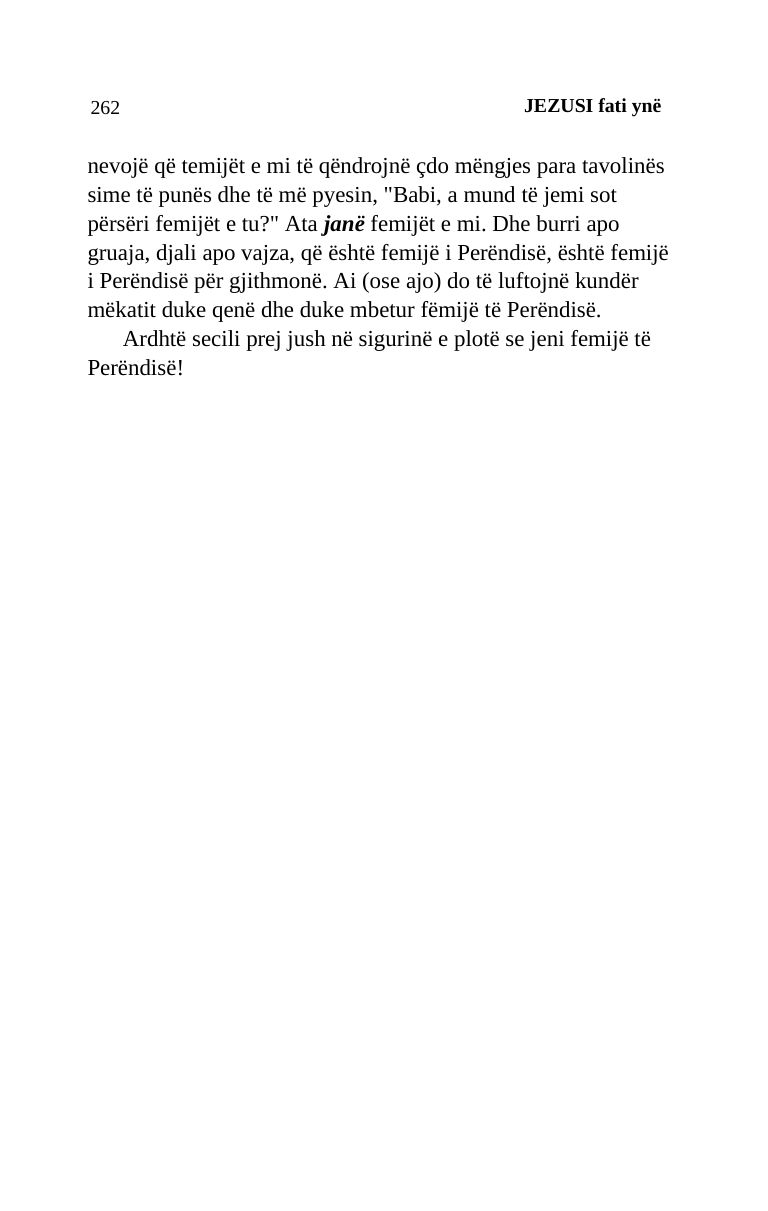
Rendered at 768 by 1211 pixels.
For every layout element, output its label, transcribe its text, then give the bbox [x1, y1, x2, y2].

text JEZUSI fati ynë [524, 96, 661, 116]
text nevojë që temijët e mi të qëndrojnë çdo mëngjes para tavolinës sime të punës dhe të më pyesin, "Babi, a mund të jemi sot përsëri femijët e tu?" Ata janë femijët e mi. Dhe burri apo gruaja, djali apo vajza, që është femijë i Perëndisë, është femijë i Perëndisë për gjithmonë. Ai (ose ajo) do të luftojnë kundër mëkatit duke qenë dhe duke mbetur fëmijë të Perëndisë. [87, 150, 680, 324]
text 262 [90, 99, 120, 118]
text Ardhtë secili prej jush në sigurinë e plotë se jeni femijë të Perëndisë! [87, 324, 680, 382]
